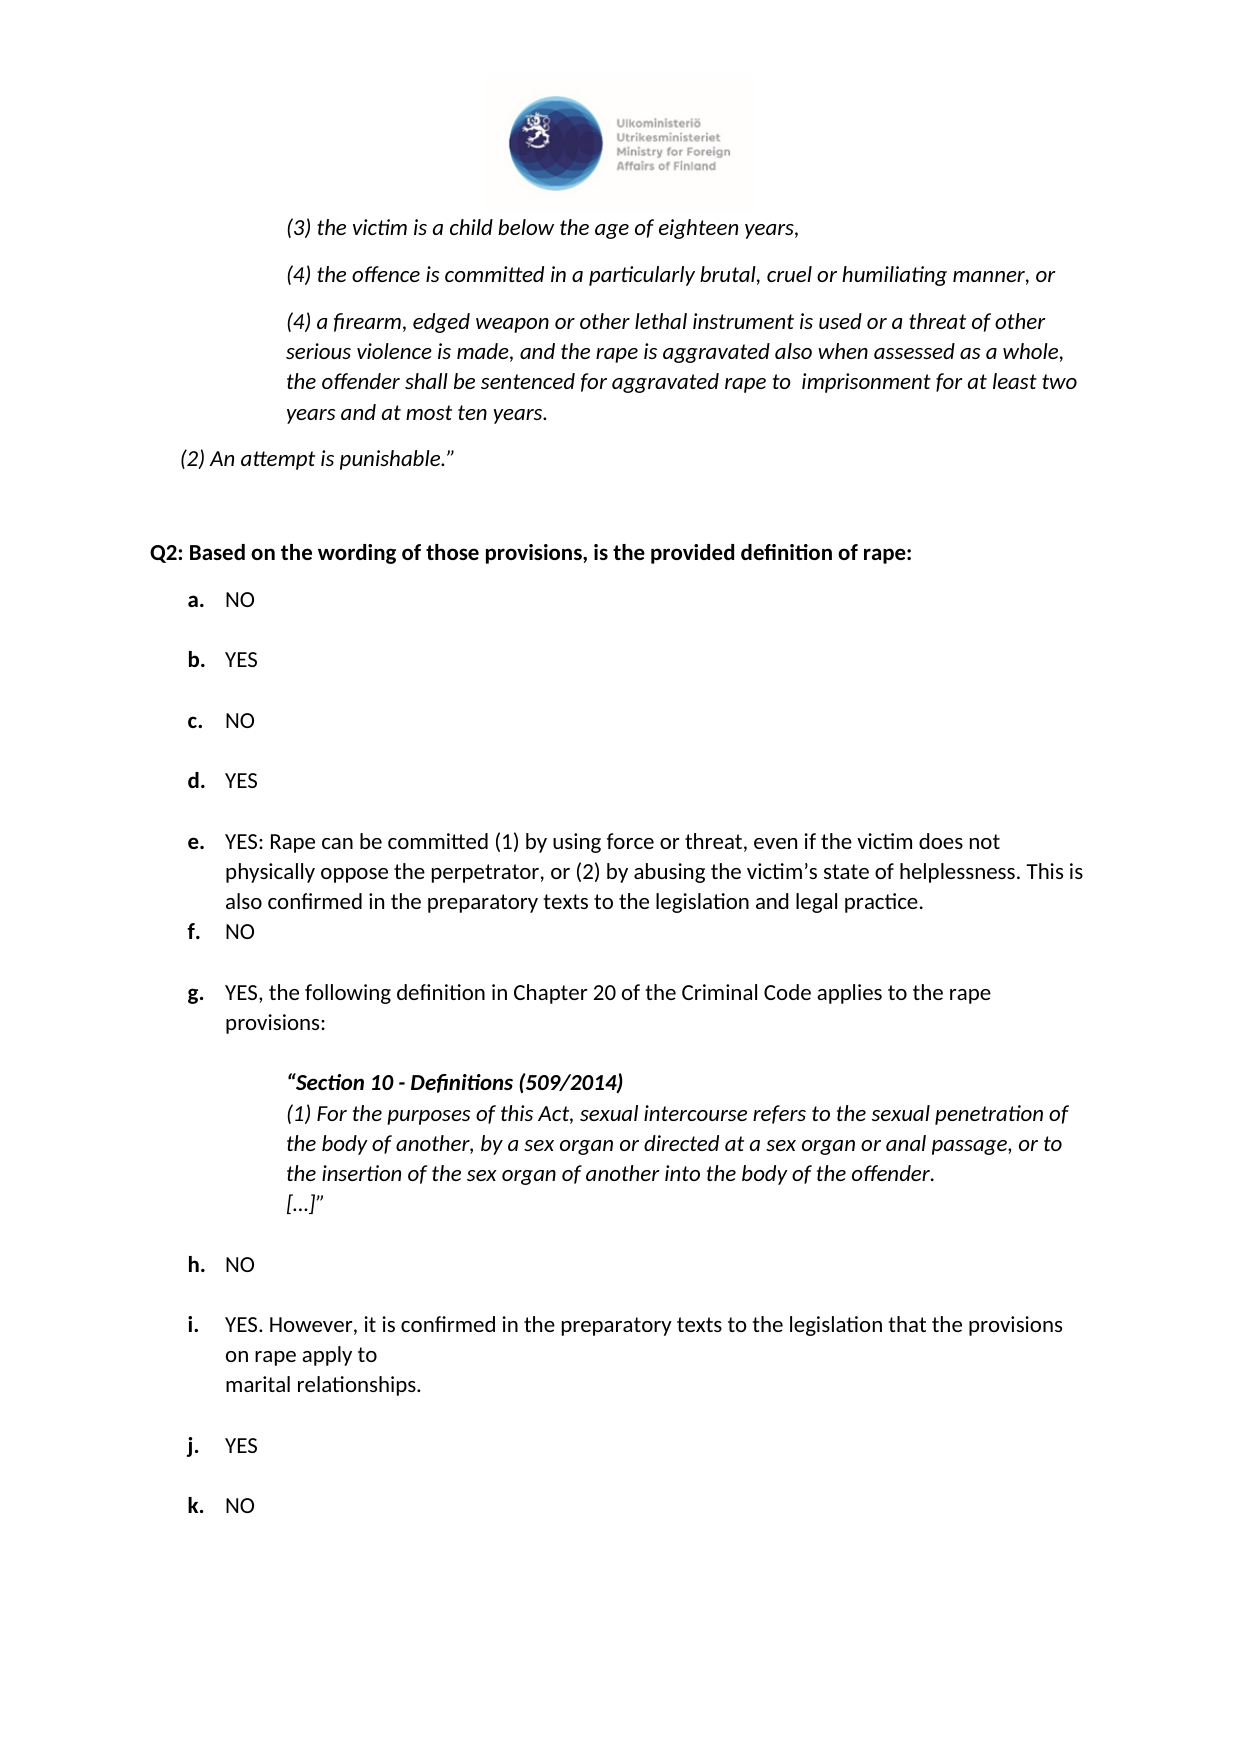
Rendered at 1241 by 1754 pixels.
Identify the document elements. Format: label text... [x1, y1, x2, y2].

list NO [187, 917, 1090, 946]
text (4) a firearm, edged weapon or other lethal instrument is used or a threat of other serious violence is made, and the rape is aggravated also when assessed as a whole, the offender shall be sentenced for aggravated rape to imprisonment for at least two years and at most ten years. [286, 307, 1090, 426]
list marital relationships. [225, 1371, 1090, 1399]
list YES, the following definition in Chapter 20 of the Criminal Code applies to the rape provisions: [187, 978, 1090, 1036]
list YES [187, 1431, 1090, 1459]
text (4) the offence is committed in a particularly brutal, cruel or humiliating manner, or [286, 260, 1090, 288]
text (3) the victim is a child below the age of eighteen years, [150, 213, 1090, 241]
list “Section 10 - Definitions (509/2014) [286, 1068, 1090, 1097]
list […]” [286, 1189, 1090, 1217]
list YES. However, it is confirmed in the preparatory texts to the legislation that the provisions on rape apply to [187, 1310, 1090, 1368]
list (1) For the purposes of this Act, sexual intercourse refers to the sexual penetration of the body of another, by a sex organ or directed at a sex organ or anal passage, or to the insertion of the sex organ of another into the body of the offender. [286, 1099, 1090, 1187]
picture [486, 73, 754, 214]
list NO [187, 706, 1090, 734]
list NO [187, 585, 1090, 613]
list YES [187, 766, 1090, 794]
text (2) An attempt is punishable.” [179, 444, 1090, 473]
list NO [187, 1491, 1090, 1519]
list NO [187, 1250, 1090, 1278]
list YES [187, 646, 1090, 674]
text Q2: Based on the wording of those provisions, is the provided definition of rape: [150, 538, 1090, 566]
list YES: Rape can be committed (1) by using force or threat, even if the victim does not physically oppose the perpetrator, or (2) by abusing the victim’s state of helplessness. This is also confirmed in the preparatory texts to the legislation and legal practice. [187, 827, 1090, 915]
